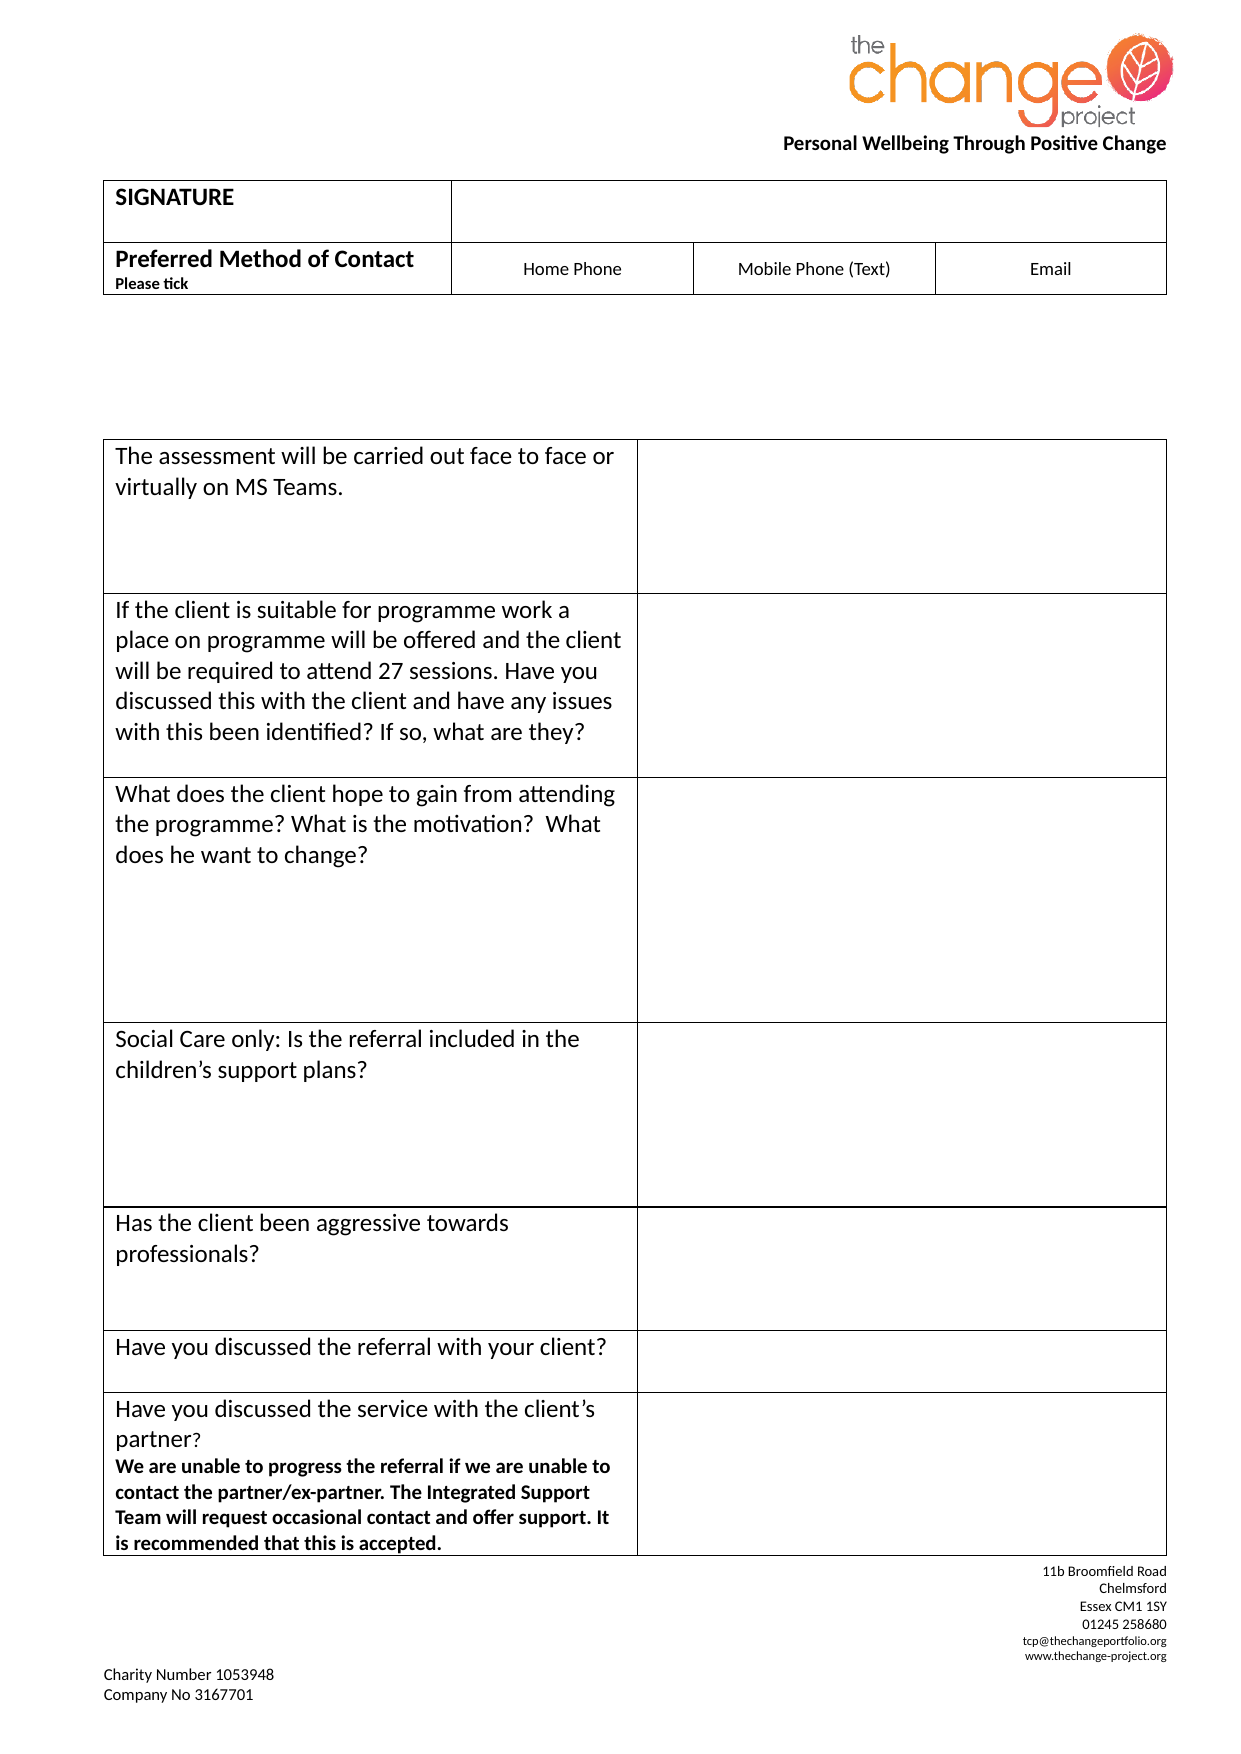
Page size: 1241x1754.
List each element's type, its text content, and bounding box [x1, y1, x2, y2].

table_cell Email [936, 243, 1166, 294]
table_cell [638, 1023, 1166, 1206]
table_cell Preferred Method of Contact Please tick [104, 243, 451, 294]
table_cell What does the client hope to gain from attending the programme? What is the motivation? What does he want to change? [104, 778, 637, 1022]
table_cell Has the client been aggressive towards professionals? [104, 1208, 637, 1329]
table_cell Mobile Phone (Text) [694, 243, 935, 294]
table_cell Have you discussed the referral with your client? [104, 1331, 637, 1392]
table_cell [638, 1331, 1166, 1392]
table_header The assessment will be carried out face to face or virtually on MS Teams. [104, 440, 637, 593]
table_cell [638, 1393, 1166, 1555]
table_cell If the client is suitable for programme work a place on programme will be offered and the client will be required to attend 27 sessions. Have you discussed this with the client and have any issues with this been identified? If so, what are they? [104, 594, 637, 777]
picture [848, 33, 1174, 127]
table_cell Social Care only: Is the referral included in the children’s support plans? [104, 1023, 637, 1206]
table_cell Home Phone [452, 243, 693, 294]
table_header [638, 440, 1166, 593]
table_cell [638, 594, 1166, 777]
table_cell [638, 1208, 1166, 1329]
table_cell Have you discussed the service with the client’s partner? We are unable to progress the referral if we are unable to contact the partner/ex-partner. The Integrated Support Team will request occasional contact and offer support. It is recommended that this is accepted. [104, 1393, 637, 1555]
table_cell [638, 778, 1166, 1022]
table_header CLIENT SIGNATURE [104, 181, 451, 242]
table_header [452, 181, 1166, 242]
